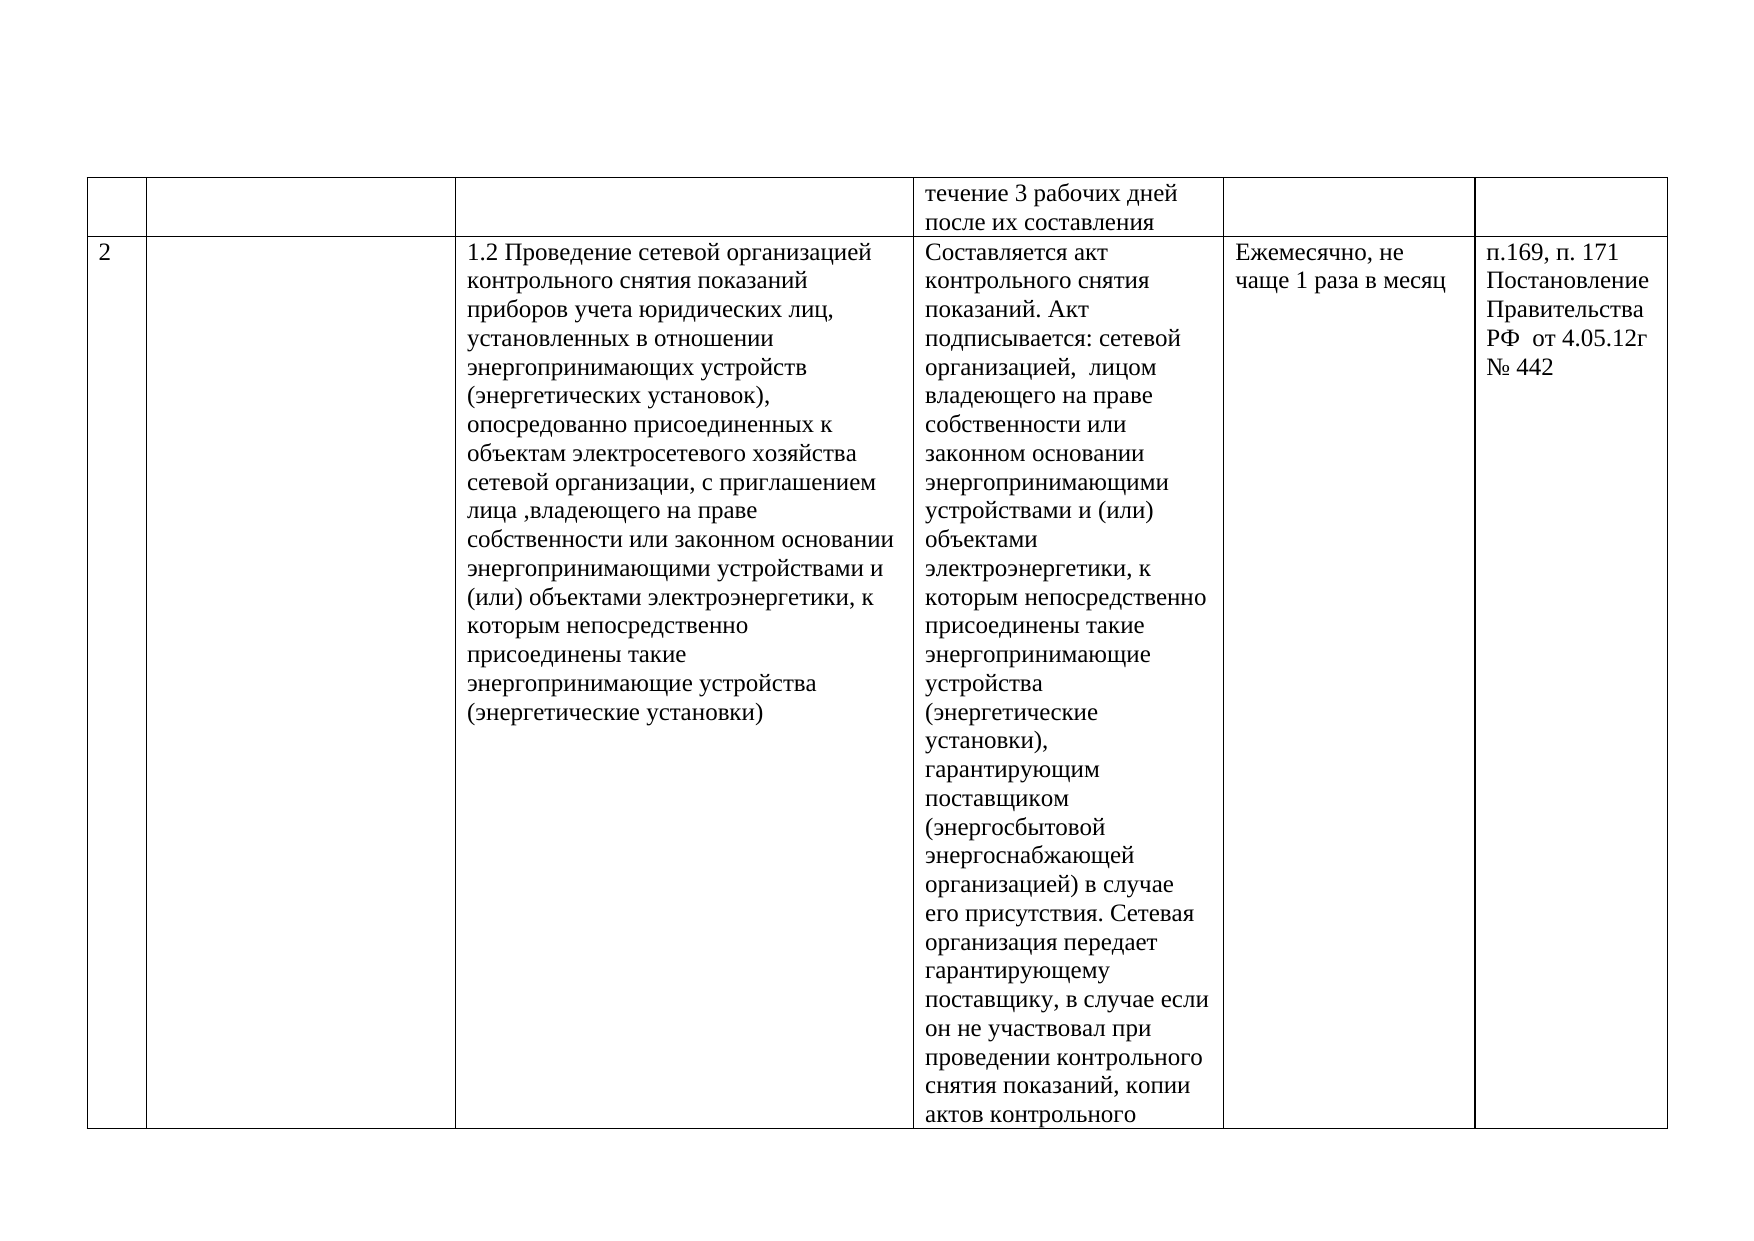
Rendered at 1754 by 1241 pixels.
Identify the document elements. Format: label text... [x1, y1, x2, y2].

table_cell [147, 178, 455, 236]
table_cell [1476, 178, 1667, 236]
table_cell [914, 237, 1223, 1128]
table_cell 2 [88, 237, 146, 1128]
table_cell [914, 178, 1223, 236]
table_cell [1224, 178, 1474, 236]
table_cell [456, 178, 913, 236]
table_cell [1476, 237, 1667, 1128]
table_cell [1224, 237, 1474, 1128]
table_cell 1 [88, 178, 146, 236]
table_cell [456, 237, 913, 1128]
table_cell [147, 237, 455, 1128]
